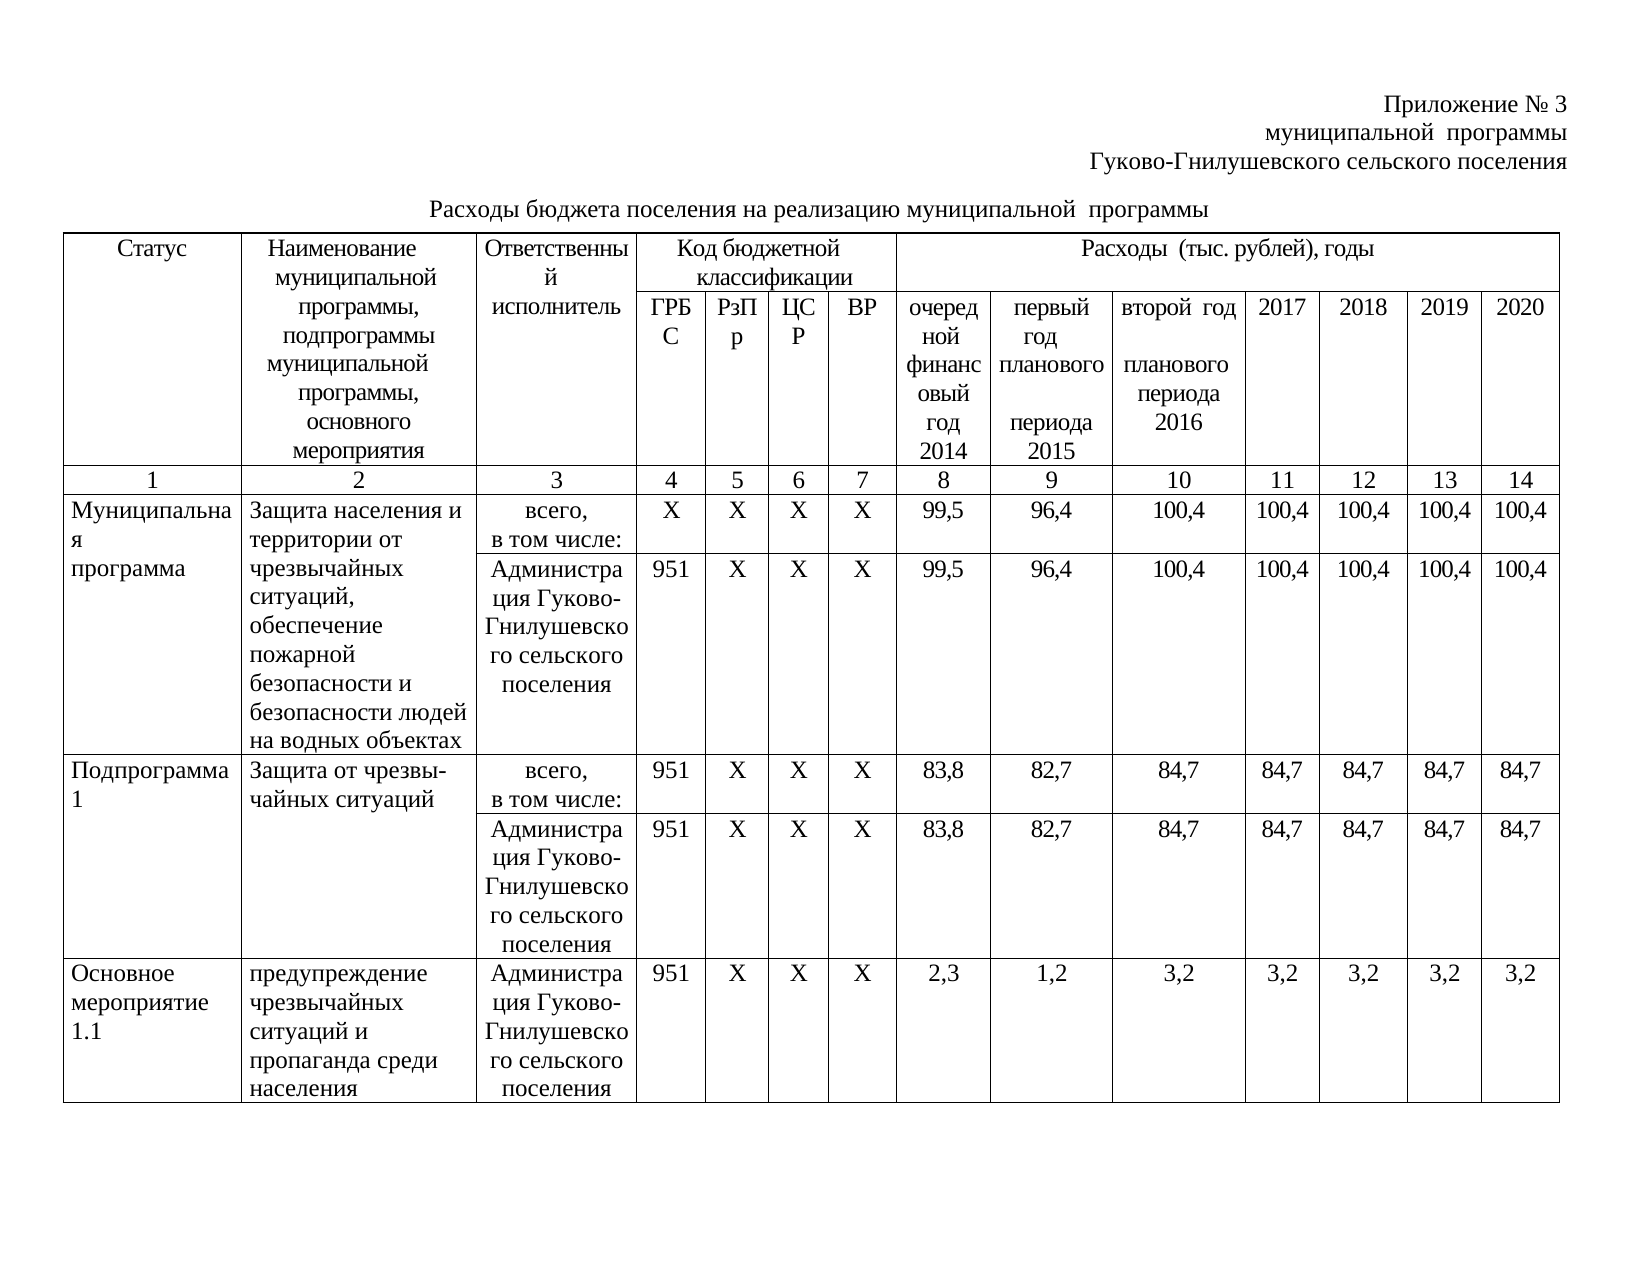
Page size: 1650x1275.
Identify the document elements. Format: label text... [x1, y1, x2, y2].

table_cell 82,7 [991, 755, 1112, 813]
table_cell Администрация Гуково-Гнилушевского сельского поселения [477, 814, 636, 957]
table_cell 84,7 [1246, 814, 1319, 957]
table_cell 84,7 [1408, 814, 1481, 957]
table_cell ГРБС [637, 292, 705, 464]
table_cell 100,4 [1320, 495, 1407, 553]
table_cell X [769, 554, 828, 754]
table_header Ответственный исполнитель [477, 234, 636, 464]
table_cell 100,4 [1246, 554, 1319, 754]
table_cell 99,5 [897, 495, 990, 553]
table_cell 3,2 [1482, 959, 1559, 1102]
table_cell 100,4 [1246, 495, 1319, 553]
table_cell 2017 [1246, 292, 1319, 464]
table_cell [477, 959, 636, 1102]
table_cell X [829, 959, 896, 1102]
table_cell 100,4 [1408, 495, 1481, 553]
table_cell 4 [637, 466, 705, 494]
table_cell 84,7 [1482, 755, 1559, 813]
text Расходы бюджета поселения на реализацию муниципальной программы [71, 194, 1567, 223]
table_cell первый год планового периода 2015 [991, 292, 1112, 464]
table_header Статус [64, 234, 241, 464]
table_cell 3,2 [1113, 959, 1245, 1102]
table_cell Защита от чрезвычайных ситуаций [242, 755, 476, 957]
table_cell Муниципальная программа [64, 495, 241, 754]
table_cell РзПр [706, 292, 768, 464]
table_cell всего, в том числе: [477, 495, 636, 553]
table_cell 100,4 [1482, 554, 1559, 754]
table_cell 100,4 [1113, 554, 1245, 754]
table_cell 13 [1408, 466, 1481, 494]
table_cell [242, 959, 476, 1102]
table_cell 84,7 [1320, 755, 1407, 813]
table_cell X [706, 554, 768, 754]
table_cell 2020 [1482, 292, 1559, 464]
table_cell Защита населения и территории от чрезвычайных ситуаций, обеспечение пожарной безопасности и безопасности людей на водных объектах [242, 495, 476, 754]
table_cell 14 [1482, 466, 1559, 494]
table_cell 8 [897, 466, 990, 494]
table_cell 1,2 [991, 959, 1112, 1102]
table_cell 951 [637, 554, 705, 754]
table_cell 84,7 [1113, 814, 1245, 957]
table_cell 2019 [1408, 292, 1481, 464]
text Приложение № 3 [71, 89, 1567, 117]
table_cell 951 [637, 814, 705, 957]
table_cell X [769, 814, 828, 957]
table_cell 100,4 [1408, 554, 1481, 754]
table_cell 99,5 [897, 554, 990, 754]
table_cell 1 [64, 466, 241, 494]
table_cell 100,4 [1320, 554, 1407, 754]
table_cell 3,2 [1408, 959, 1481, 1102]
table_cell всего, в том числе: [477, 755, 636, 813]
table_cell 84,7 [1408, 755, 1481, 813]
table_cell 84,7 [1320, 814, 1407, 957]
table_cell 11 [1246, 466, 1319, 494]
table_header Код бюджетной классификации [637, 234, 896, 291]
table_cell 10 [1113, 466, 1245, 494]
table_cell X [706, 755, 768, 813]
table_cell 3,2 [1320, 959, 1407, 1102]
table_cell 9 [991, 466, 1112, 494]
table_cell 12 [1320, 466, 1407, 494]
table_cell X [706, 495, 768, 553]
table_header Расходы (тыс. рублей), годы [897, 234, 1559, 291]
table_cell 96,4 [991, 495, 1112, 553]
text муниципальной программы [71, 117, 1567, 146]
table_cell X [769, 755, 828, 813]
table_cell 84,7 [1246, 755, 1319, 813]
table_cell 84,7 [1482, 814, 1559, 957]
table_cell X [829, 814, 896, 957]
table_cell очередной финансовый год 2014 [897, 292, 990, 464]
table_cell 2,3 [897, 959, 990, 1102]
table_cell второй год планового периода 2016 [1113, 292, 1245, 464]
table_cell X [706, 959, 768, 1102]
table_cell X [706, 814, 768, 957]
table_cell Подпрограмма 1 [64, 755, 241, 957]
table_cell X [829, 495, 896, 553]
text Гуково-Гнилушевского сельского поселения [71, 146, 1567, 175]
table_cell 951 [637, 959, 705, 1102]
table_cell 100,4 [1482, 495, 1559, 553]
table_cell 100,4 [1113, 495, 1245, 553]
table_cell 3,2 [1246, 959, 1319, 1102]
table_cell 82,7 [991, 814, 1112, 957]
table_cell 84,7 [1113, 755, 1245, 813]
table_cell 6 [769, 466, 828, 494]
table_cell X [769, 959, 828, 1102]
table_cell 3 [477, 466, 636, 494]
table_cell X [769, 495, 828, 553]
table_cell 2018 [1320, 292, 1407, 464]
table_cell 7 [829, 466, 896, 494]
table_cell 96,4 [991, 554, 1112, 754]
table_cell X [637, 495, 705, 553]
table_cell 83,8 [897, 755, 990, 813]
table_cell Администрация Гуково-Гнилушевского сельского поселения [477, 554, 636, 754]
table_cell ВР [829, 292, 896, 464]
table_header Наименование муниципальной программы, подпрограммы муниципальной программы, основного мероприятия [242, 234, 476, 464]
table_cell ЦСР [769, 292, 828, 464]
table_cell X [829, 554, 896, 754]
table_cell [64, 959, 241, 1102]
table_cell 83,8 [897, 814, 990, 957]
table_cell 5 [706, 466, 768, 494]
table_cell 951 [637, 755, 705, 813]
table_cell 2 [242, 466, 476, 494]
table_cell X [829, 755, 896, 813]
